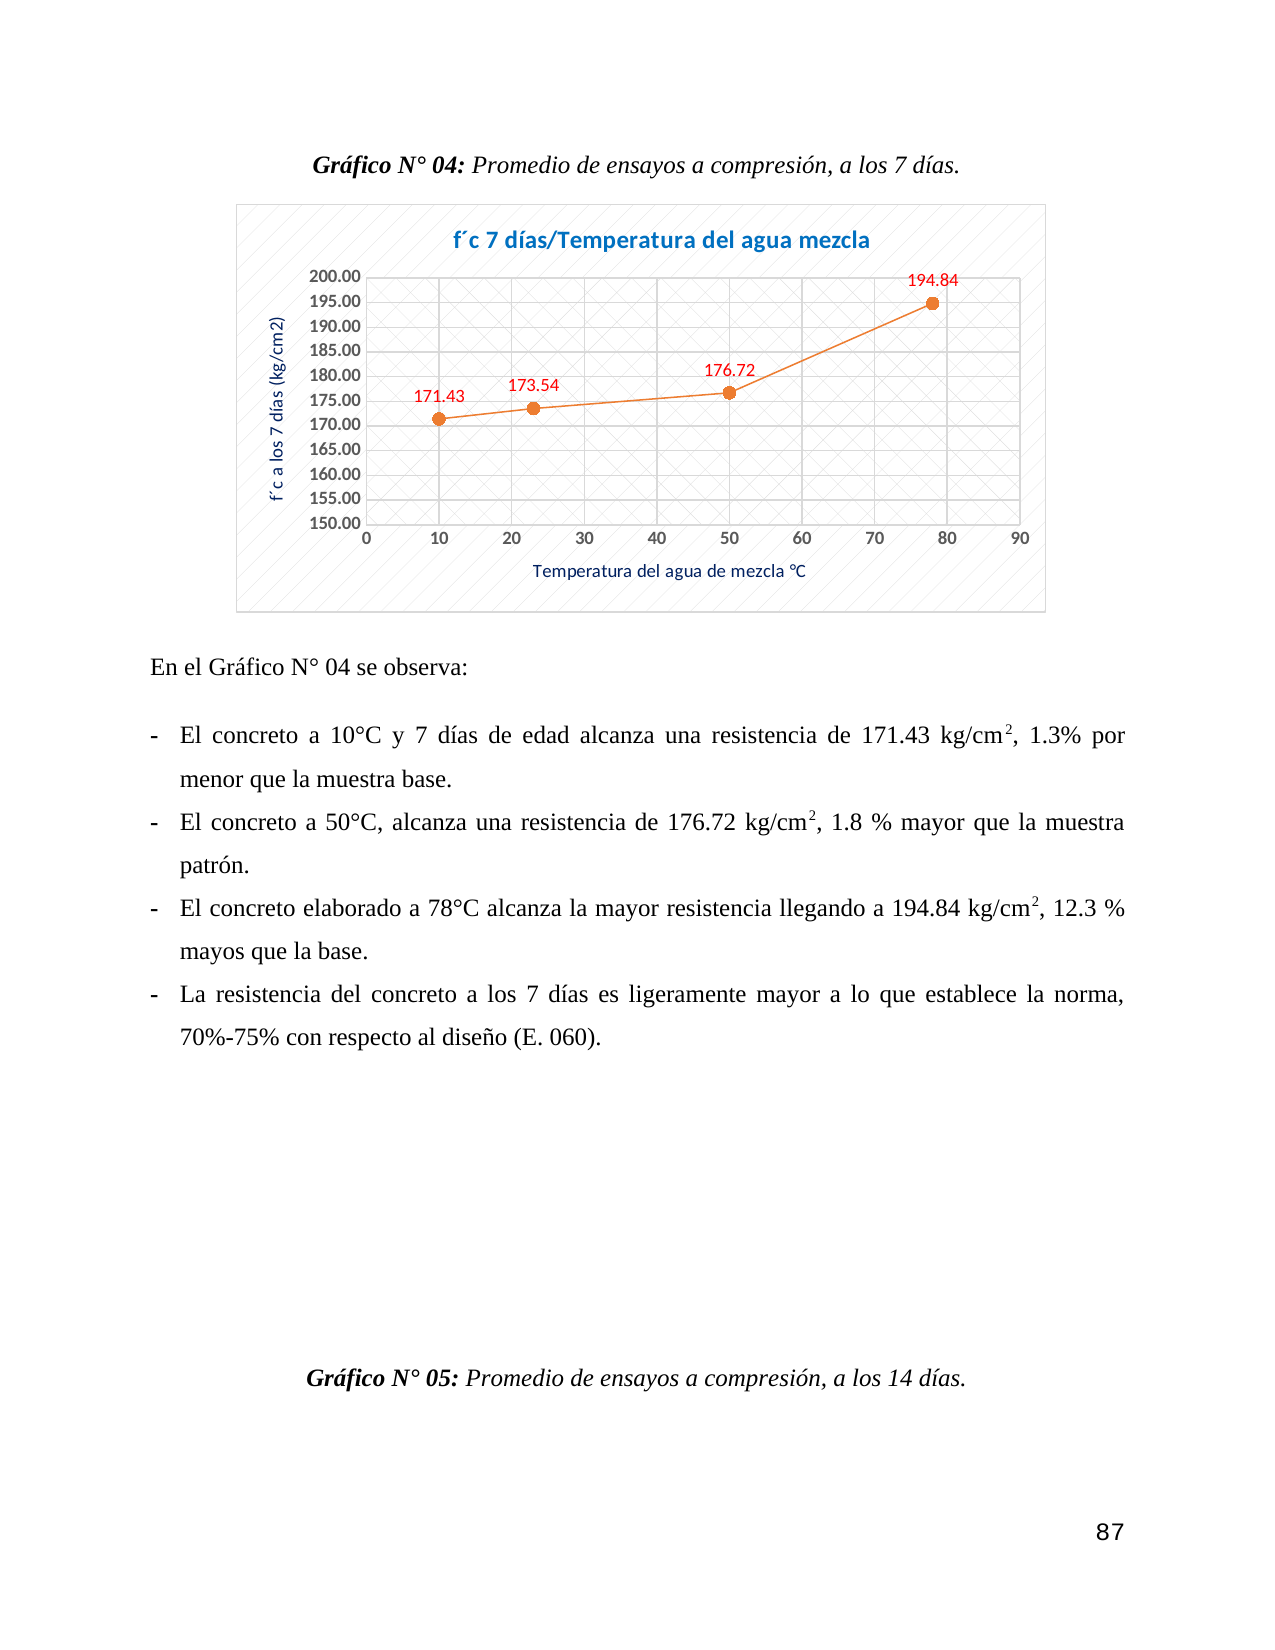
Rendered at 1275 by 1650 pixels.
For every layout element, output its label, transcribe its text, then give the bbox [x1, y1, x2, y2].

list El concreto elaborado a 78°C alcanza la mayor resistencia llegando a 194.84 kg/cm2, 12.3 % mayos que la base. [150, 893, 1125, 965]
list El concreto a 50°C, alcanza una resistencia de 176.72 kg/cm2, 1.8 % mayor que la muestra patrón. [150, 807, 1125, 879]
text Gráfico N° 05: Promedio de ensayos a compresión, a los 14 días. [150, 1363, 1125, 1391]
list La resistencia del concreto a los 7 días es ligeramente mayor a lo que establece la norma, 70%-75% con respecto al diseño (E. 060). [150, 979, 1125, 1051]
text En el Gráfico N° 04 se observa: [150, 652, 1125, 681]
text Gráfico N° 04: Promedio de ensayos a compresión, a los 7 días. [150, 150, 1125, 179]
list El concreto a 10°C y 7 días de edad alcanza una resistencia de 171.43 kg/cm2, 1.3% por menor que la muestra base. [150, 721, 1125, 792]
